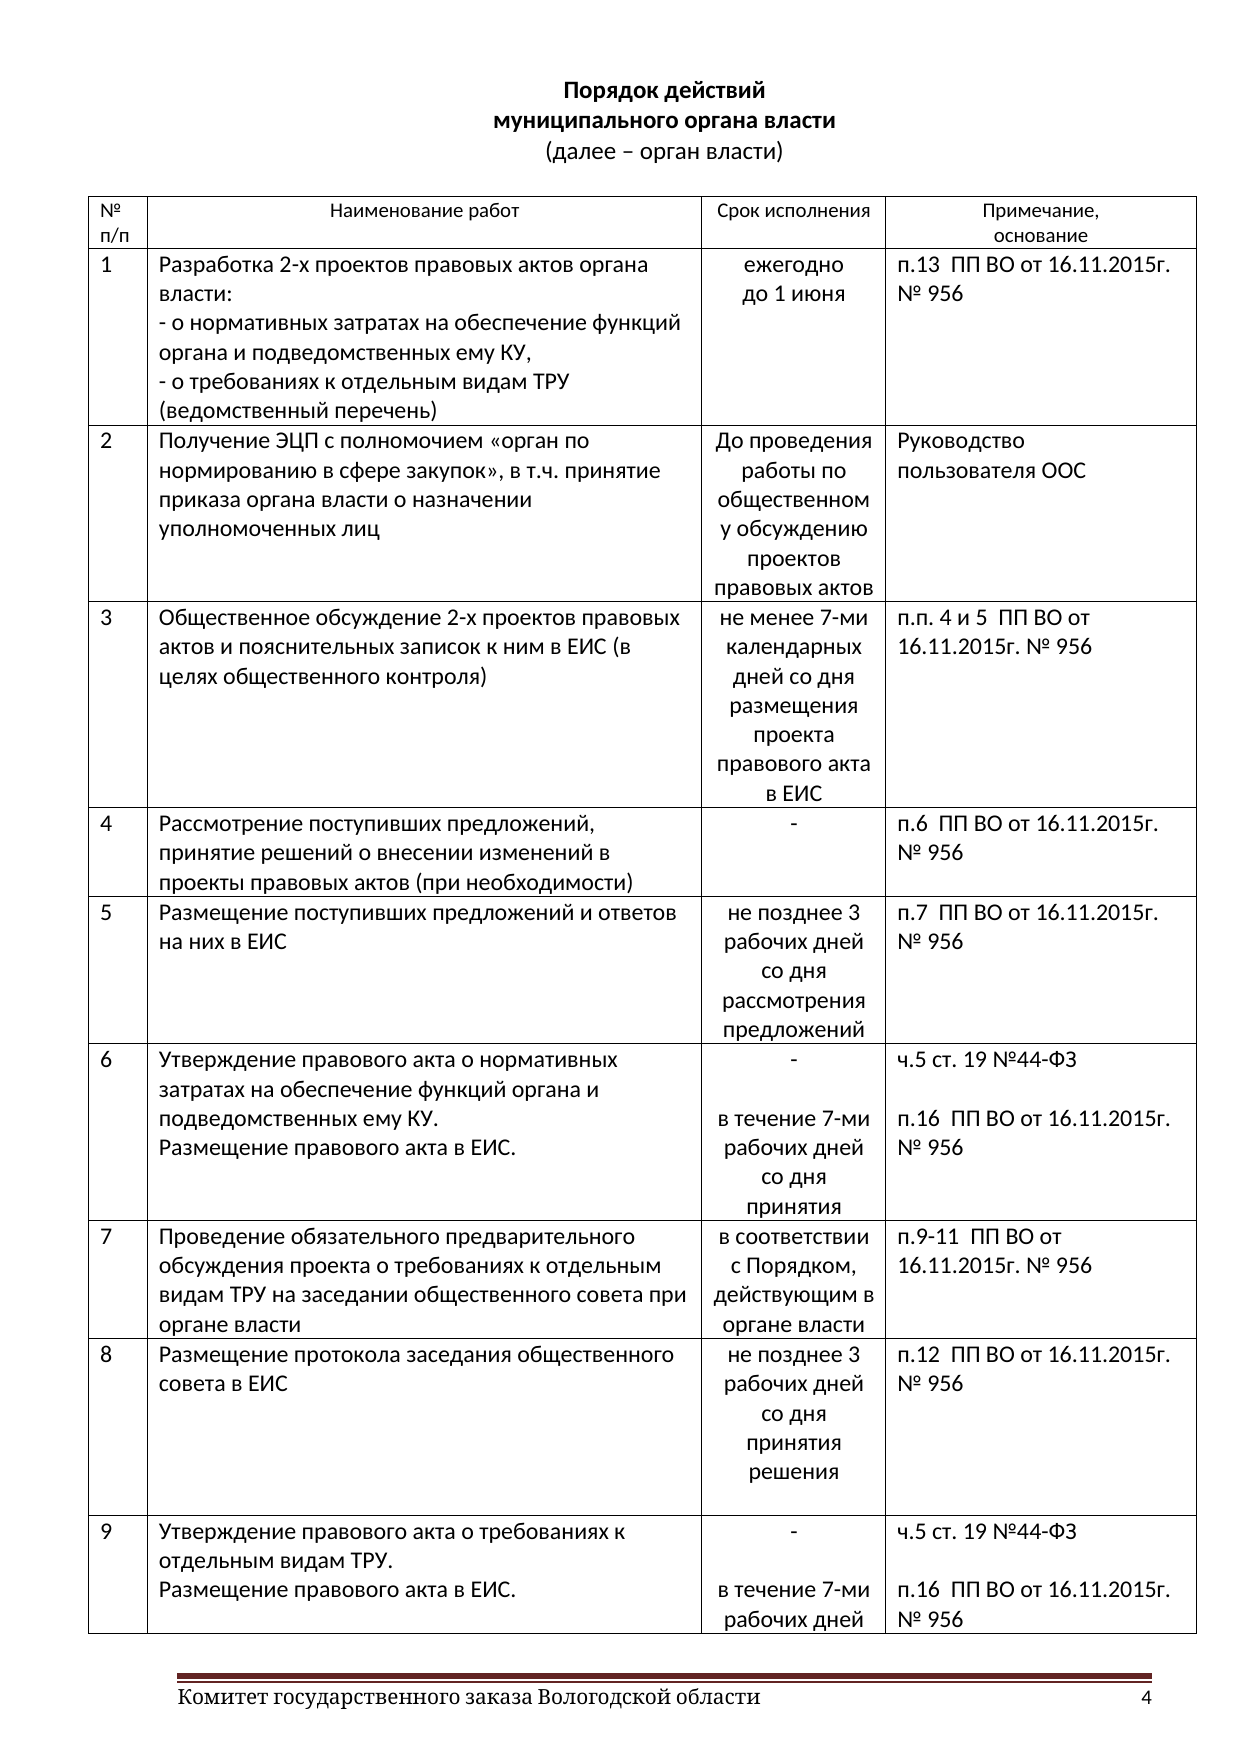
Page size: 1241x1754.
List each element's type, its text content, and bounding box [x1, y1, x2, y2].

table_cell не позднее 3 рабочих дней со дня рассмотрения предложений [702, 897, 885, 1043]
text Порядок действий [177, 74, 1152, 104]
table_cell 7 [89, 1221, 147, 1338]
table_cell п.6 ПП ВО от 16.11.2015г. № 956 [886, 808, 1196, 896]
table_cell Общественное обсуждение 2-х проектов правовых актов и пояснительных записок к ним в ЕИС (в целях общественного контроля) [148, 602, 701, 807]
table_cell 6 [89, 1044, 147, 1220]
table_cell 5 [89, 897, 147, 1043]
table_header Срок исполнения [702, 197, 885, 248]
table_cell 1 [89, 249, 147, 424]
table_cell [702, 1516, 885, 1633]
table_header Наименование работ [148, 197, 701, 248]
table_cell 3 [89, 602, 147, 807]
table_cell До проведения работы по общественному обсуждению проектов правовых актов [702, 426, 885, 601]
table_header Примечание, основание [886, 197, 1196, 248]
table_cell - [702, 808, 885, 896]
table_cell Рассмотрение поступивших предложений, принятие решений о внесении изменений в проекты правовых актов (при необходимости) [148, 808, 701, 896]
table_cell не менее 7-ми календарных дней со дня размещения проекта правового акта в ЕИС [702, 602, 885, 807]
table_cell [886, 1516, 1196, 1633]
table_cell Руководство пользователя ООС [886, 426, 1196, 601]
text муниципального органа власти [177, 104, 1152, 135]
table_cell 9 [89, 1516, 147, 1633]
table_cell п.12 ПП ВО от 16.11.2015г. № 956 [886, 1339, 1196, 1515]
table_cell п.п. 4 и 5 ПП ВО от 16.11.2015г. № 956 [886, 602, 1196, 807]
table_cell п.7 ПП ВО от 16.11.2015г. № 956 [886, 897, 1196, 1043]
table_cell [148, 1516, 701, 1633]
table_cell в соответствии с Порядком, действующим в органе власти [702, 1221, 885, 1338]
table_cell п.9-11 ПП ВО от 16.11.2015г. № 956 [886, 1221, 1196, 1338]
table_cell Разработка 2-х проектов правовых актов органа власти: - о нормативных затратах на обеспечение функций органа и подведомственных ему КУ, - о требованиях к отдельным видам ТРУ (ведомственный перечень) [148, 249, 701, 424]
text (далее – орган власти) [177, 135, 1152, 165]
table_cell 2 [89, 426, 147, 601]
table_cell п.13 ПП ВО от 16.11.2015г. № 956 [886, 249, 1196, 424]
table_cell Размещение поступивших предложений и ответов на них в ЕИС [148, 897, 701, 1043]
table_cell - в течение 7-ми рабочих дней со дня принятия [702, 1044, 885, 1220]
table_cell Утверждение правового акта о нормативных затратах на обеспечение функций органа и подведомственных ему КУ. Размещение правового акта в ЕИС. [148, 1044, 701, 1220]
table_cell Размещение протокола заседания общественного совета в ЕИС [148, 1339, 701, 1515]
table_cell 8 [89, 1339, 147, 1515]
table_cell ч.5 ст. 19 №44-ФЗ п.16 ПП ВО от 16.11.2015г. № 956 [886, 1044, 1196, 1220]
table_cell не позднее 3 рабочих дней со дня принятия решения [702, 1339, 885, 1515]
table_cell ежегодно до 1 июня [702, 249, 885, 424]
table_cell Проведение обязательного предварительного обсуждения проекта о требованиях к отдельным видам ТРУ на заседании общественного совета при органе власти [148, 1221, 701, 1338]
table_cell Получение ЭЦП с полномочием «орган по нормированию в сфере закупок», в т.ч. принятие приказа органа власти о назначении уполномоченных лиц [148, 426, 701, 601]
table_header № п/п [89, 197, 147, 248]
table_cell 4 [89, 808, 147, 896]
